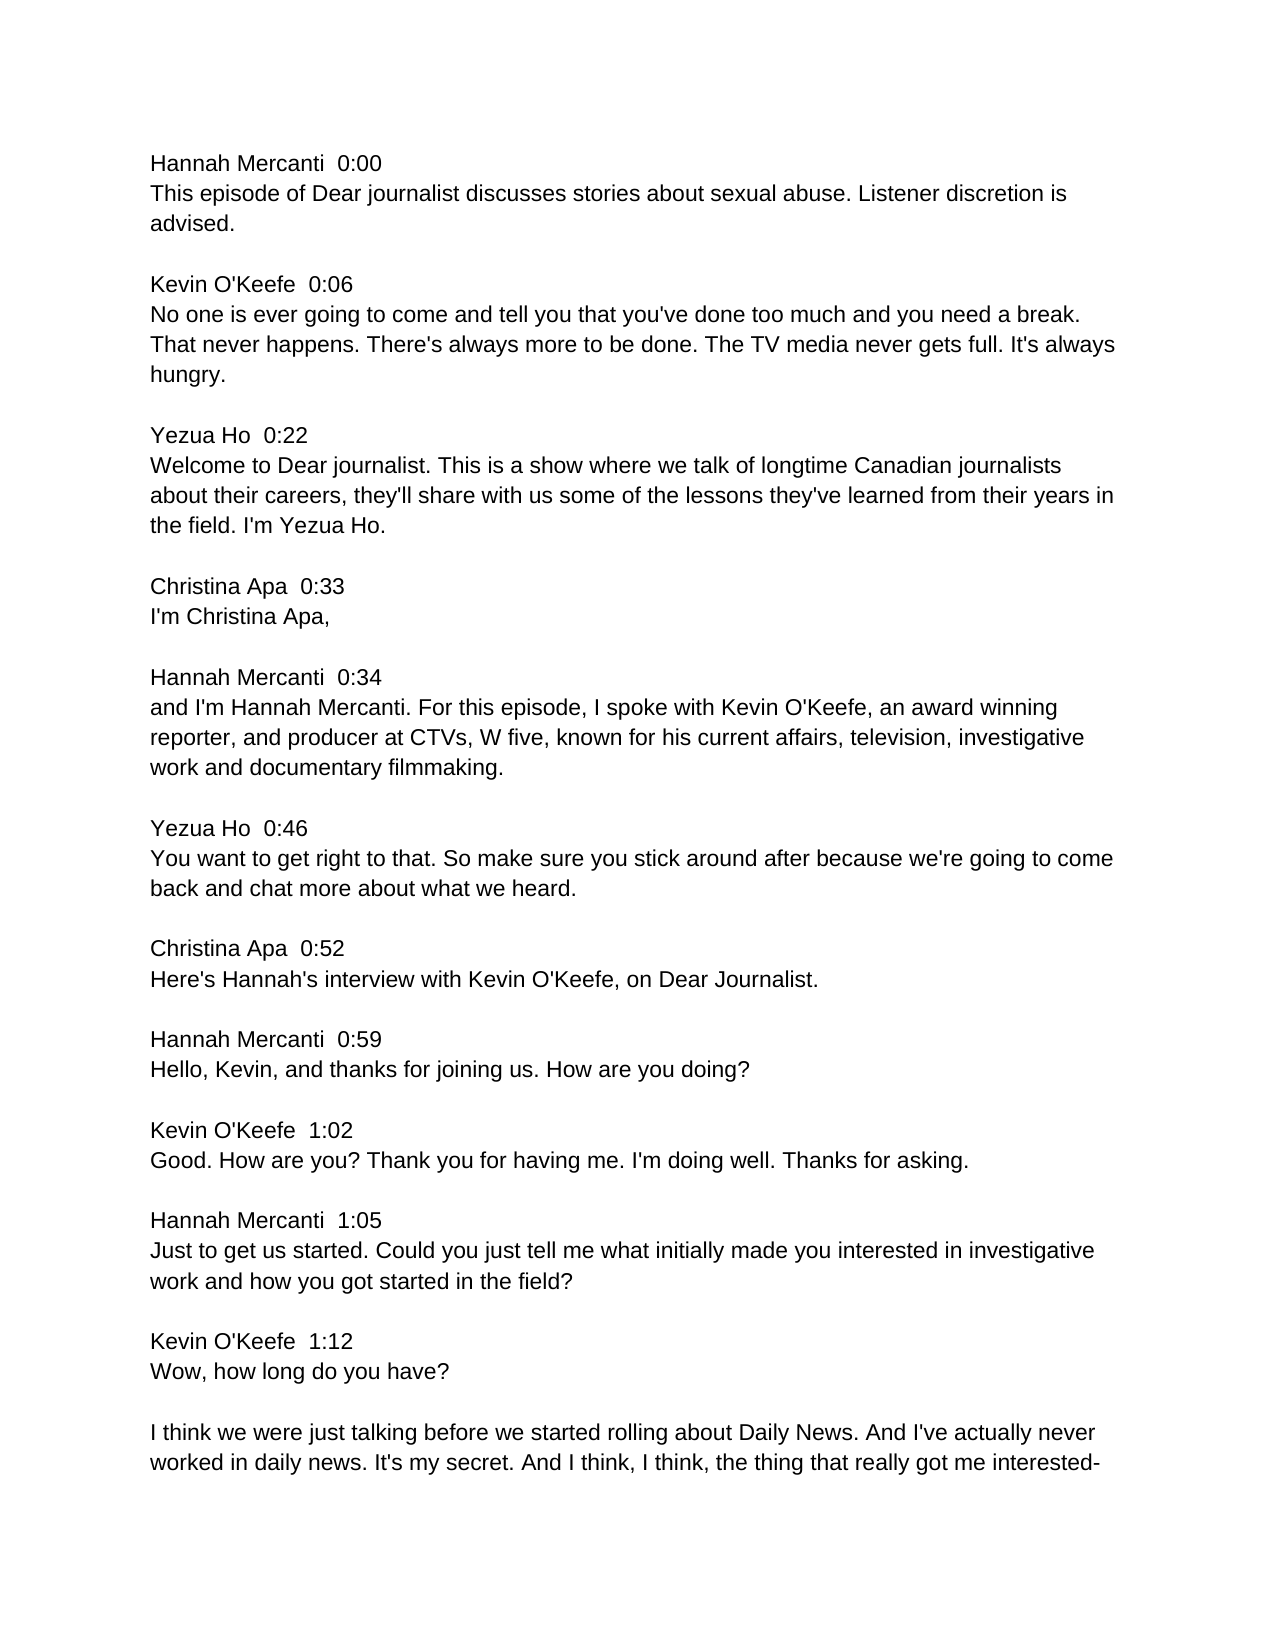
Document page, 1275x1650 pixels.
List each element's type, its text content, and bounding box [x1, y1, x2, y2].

text Kevin O'Keefe 0:06 [150, 271, 1125, 297]
text This episode of Dear journalist discusses stories about sexual abuse. Listener discretion is advised. [150, 180, 1125, 237]
text and I'm Hannah Mercanti. For this episode, I spoke with Kevin O'Keefe, an award winning reporter, and producer at CTVs, W five, known for his current affairs, television, investigative work and documentary filmmaking. [150, 694, 1125, 781]
text Yezua Ho 0:22 [150, 422, 1125, 448]
text No one is ever going to come and tell you that you've done too much and you need a break. That never happens. There's always more to be done. The TV media never gets full. It's always hungry. [150, 301, 1125, 388]
text Here's Hannah's interview with Kevin O'Keefe, on Dear Journalist. [150, 966, 1125, 992]
text Christina Apa 0:33 [150, 573, 1125, 599]
text Yezua Ho 0:46 [150, 814, 1125, 841]
text Welcome to Dear journalist. This is a show where we talk of longtime Canadian journalists about their careers, they'll share with us some of the lessons they've learned from their years in the field. I'm Yezua Ho. [150, 452, 1125, 539]
text You want to get right to that. So make sure you stick around after because we're going to come back and chat more about what we heard. [150, 845, 1125, 901]
text Hannah Mercanti 0:59 [150, 1026, 1125, 1052]
text Hannah Mercanti 0:00 [150, 150, 1125, 176]
text Hannah Mercanti 0:34 [150, 663, 1125, 690]
text Christina Apa 0:52 [150, 935, 1125, 962]
text I'm Christina Apa, [150, 603, 1125, 629]
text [150, 1419, 1125, 1475]
text Wow, how long do you have? [150, 1358, 1125, 1385]
text Hannah Mercanti 1:05 [150, 1207, 1125, 1234]
text Kevin O'Keefe 1:12 [150, 1328, 1125, 1354]
text Good. How are you? Thank you for having me. I'm doing well. Thanks for asking. [150, 1147, 1125, 1173]
text Just to get us started. Could you just tell me what initially made you interested in investigative work and how you got started in the field? [150, 1237, 1125, 1294]
text Hello, Kevin, and thanks for joining us. How are you doing? [150, 1056, 1125, 1083]
text Kevin O'Keefe 1:02 [150, 1117, 1125, 1143]
